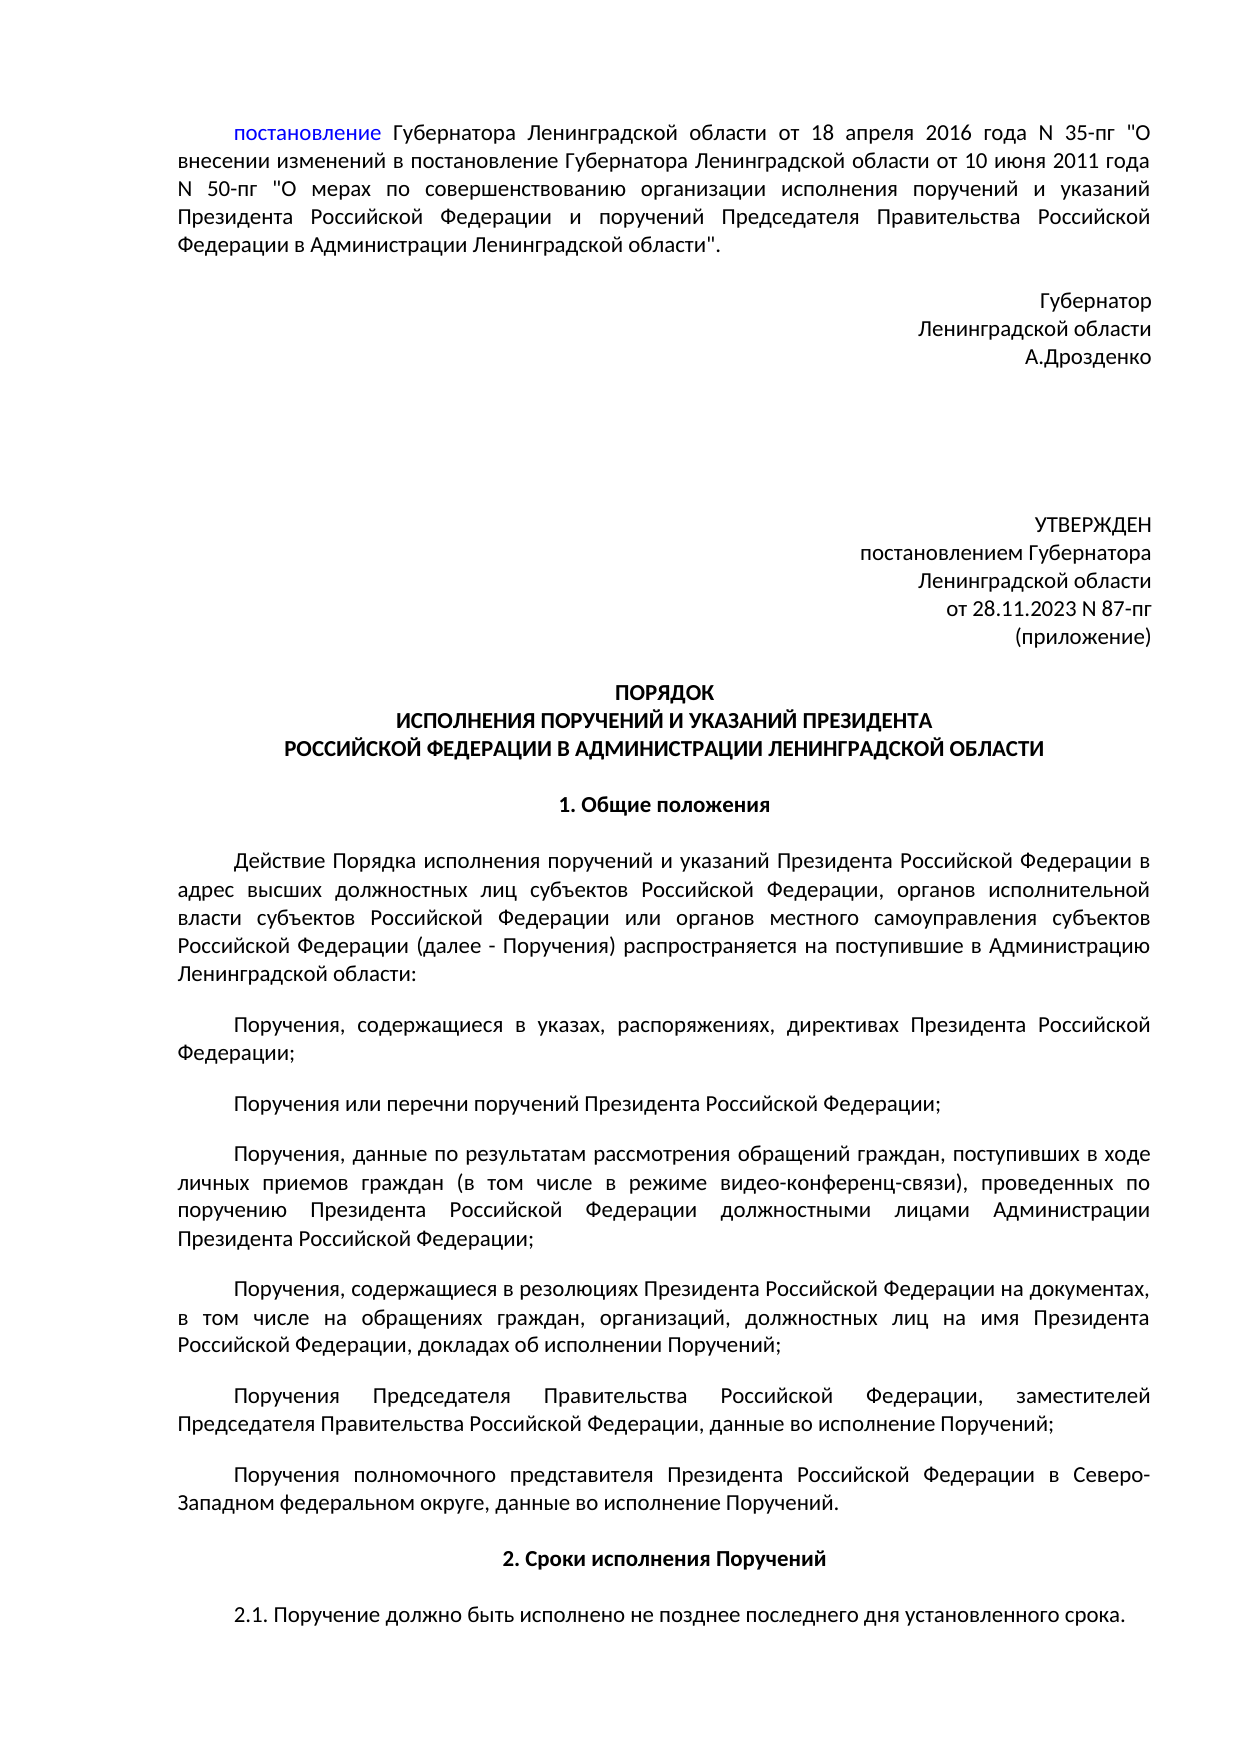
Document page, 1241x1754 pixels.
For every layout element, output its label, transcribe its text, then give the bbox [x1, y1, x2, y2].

text (приложение) [177, 622, 1152, 651]
text Ленинградской области [177, 566, 1152, 594]
text Поручения, содержащиеся в резолюциях Президента Российской Федерации на документах, в том числе на обращениях граждан, организаций, должностных лиц на имя Президента Российской Федерации, докладах об исполнении Поручений; [177, 1274, 1152, 1359]
text Действие Порядка исполнения поручений и указаний Президента Российской Федерации в адрес высших должностных лиц субъектов Российской Федерации, органов исполнительной власти субъектов Российской Федерации или органов местного самоуправления субъектов Российской Федерации (далее - Поручения) распространяется на поступившие в Администрацию Ленинградской области: [177, 847, 1152, 987]
text Ленинградской области [177, 314, 1152, 342]
title 2. Сроки исполнения Поручений [177, 1544, 1152, 1573]
text постановление Губернатора Ленинградской области от 18 апреля 2016 года N 35-пг "О внесении изменений в постановление Губернатора Ленинградской области от 10 июня 2011 года N 50-пг "О мерах по совершенствованию организации исполнения поручений и указаний Президента Российской Федерации и поручений Председателя Правительства Российской Федерации в Администрации Ленинградской области". [177, 118, 1152, 258]
text Поручения Председателя Правительства Российской Федерации, заместителей Председателя Правительства Российской Федерации, данные во исполнение Поручений; [177, 1382, 1152, 1438]
text УТВЕРЖДЕН [177, 510, 1152, 538]
title РОССИЙСКОЙ ФЕДЕРАЦИИ В АДМИНИСТРАЦИИ ЛЕНИНГРАДСКОЙ ОБЛАСТИ [177, 734, 1152, 763]
text Поручения или перечни поручений Президента Российской Федерации; [177, 1089, 1152, 1117]
text Губернатор [177, 286, 1152, 314]
title 1. Общие положения [177, 791, 1152, 819]
title ПОРЯДОК [177, 678, 1152, 707]
text постановлением Губернатора [177, 538, 1152, 566]
text от 28.11.2023 N 87-пг [177, 594, 1152, 622]
text Поручения полномочного представителя Президента Российской Федерации в Северо-Западном федеральном округе, данные во исполнение Поручений. [177, 1461, 1152, 1517]
text Поручения, данные по результатам рассмотрения обращений граждан, поступивших в ходе личных приемов граждан (в том числе в режиме видео-конференц-связи), проведенных по поручению Президента Российской Федерации должностными лицами Администрации Президента Российской Федерации; [177, 1139, 1152, 1252]
text 2.1. Поручение должно быть исполнено не позднее последнего дня установленного срока. [177, 1601, 1152, 1629]
title ИСПОЛНЕНИЯ ПОРУЧЕНИЙ И УКАЗАНИЙ ПРЕЗИДЕНТА [177, 707, 1152, 734]
text Поручения, содержащиеся в указах, распоряжениях, директивах Президента Российской Федерации; [177, 1010, 1152, 1066]
text А.Дрозденко [177, 342, 1152, 370]
